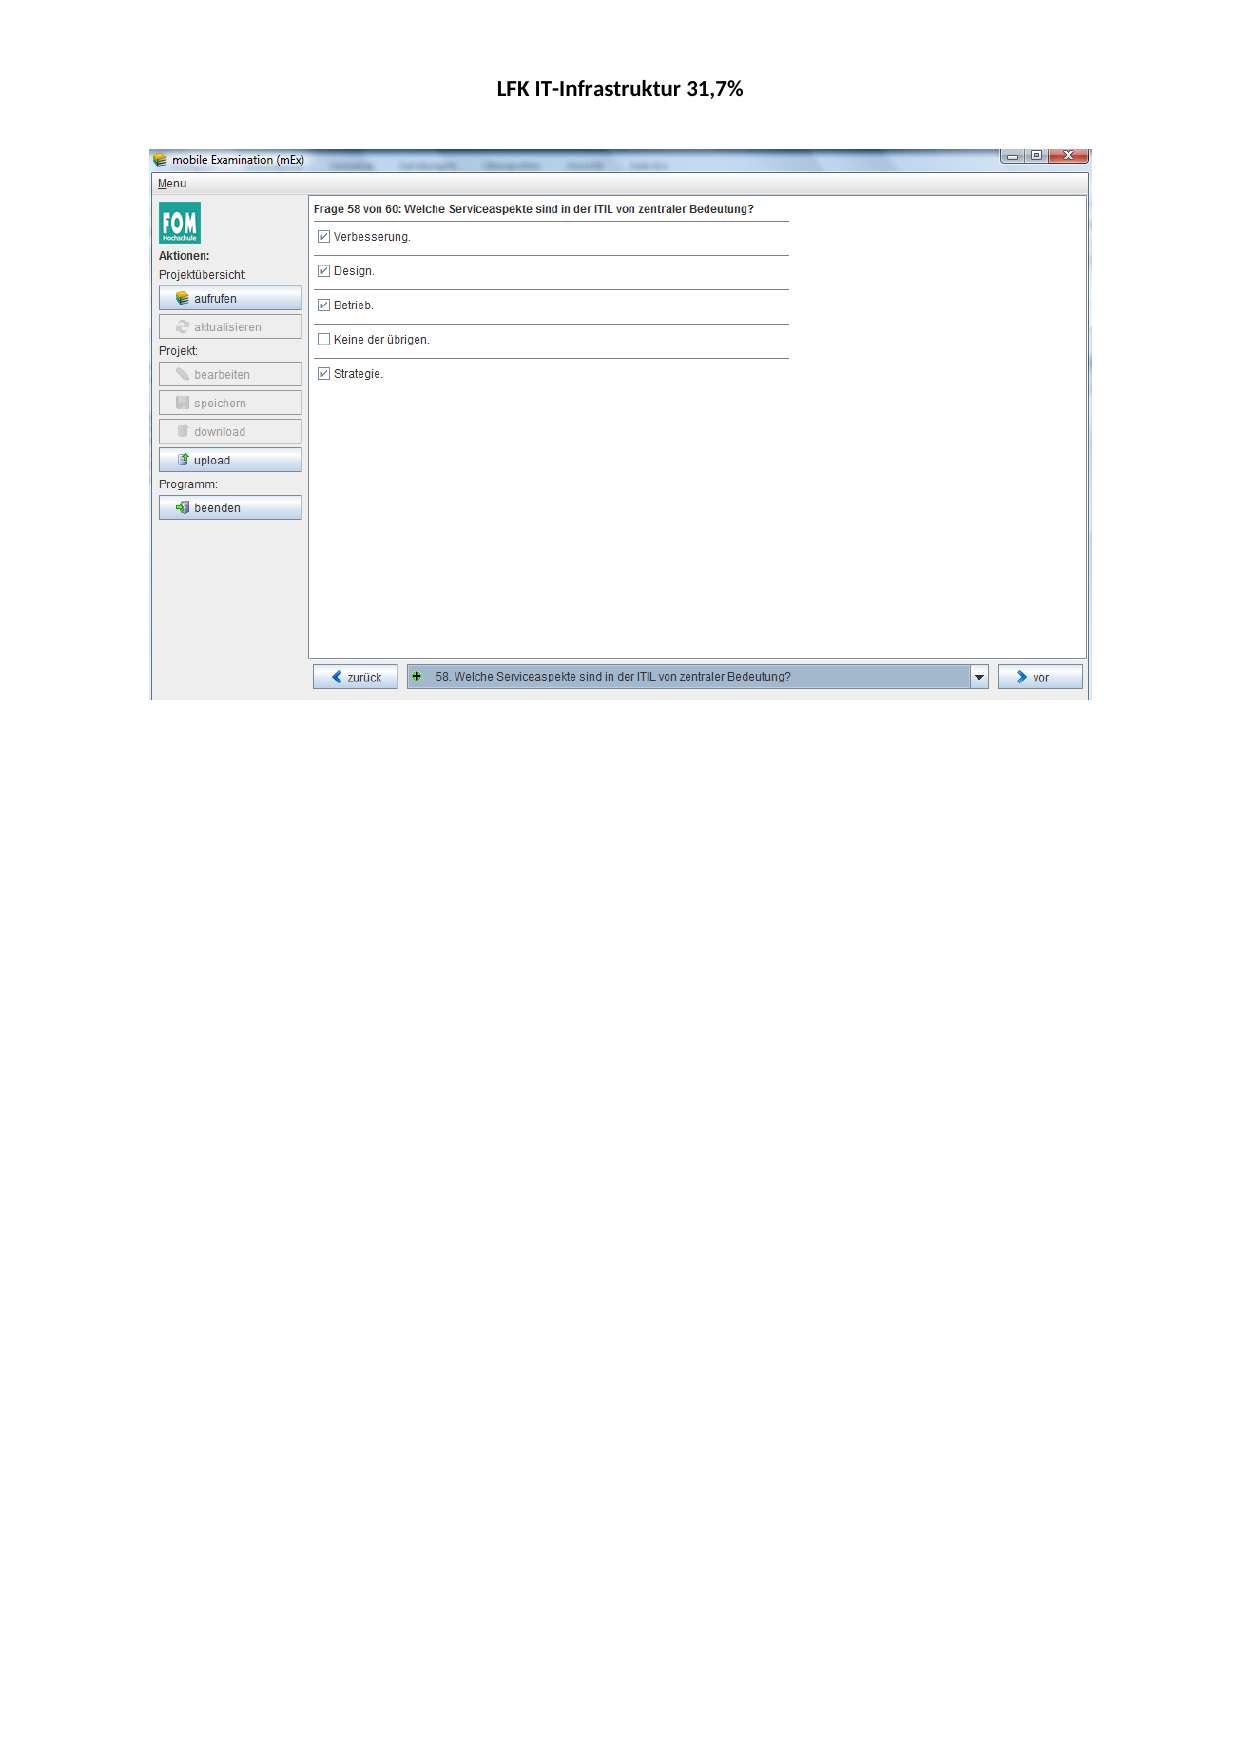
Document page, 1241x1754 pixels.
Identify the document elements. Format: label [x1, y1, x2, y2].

picture [147, 147, 1093, 701]
